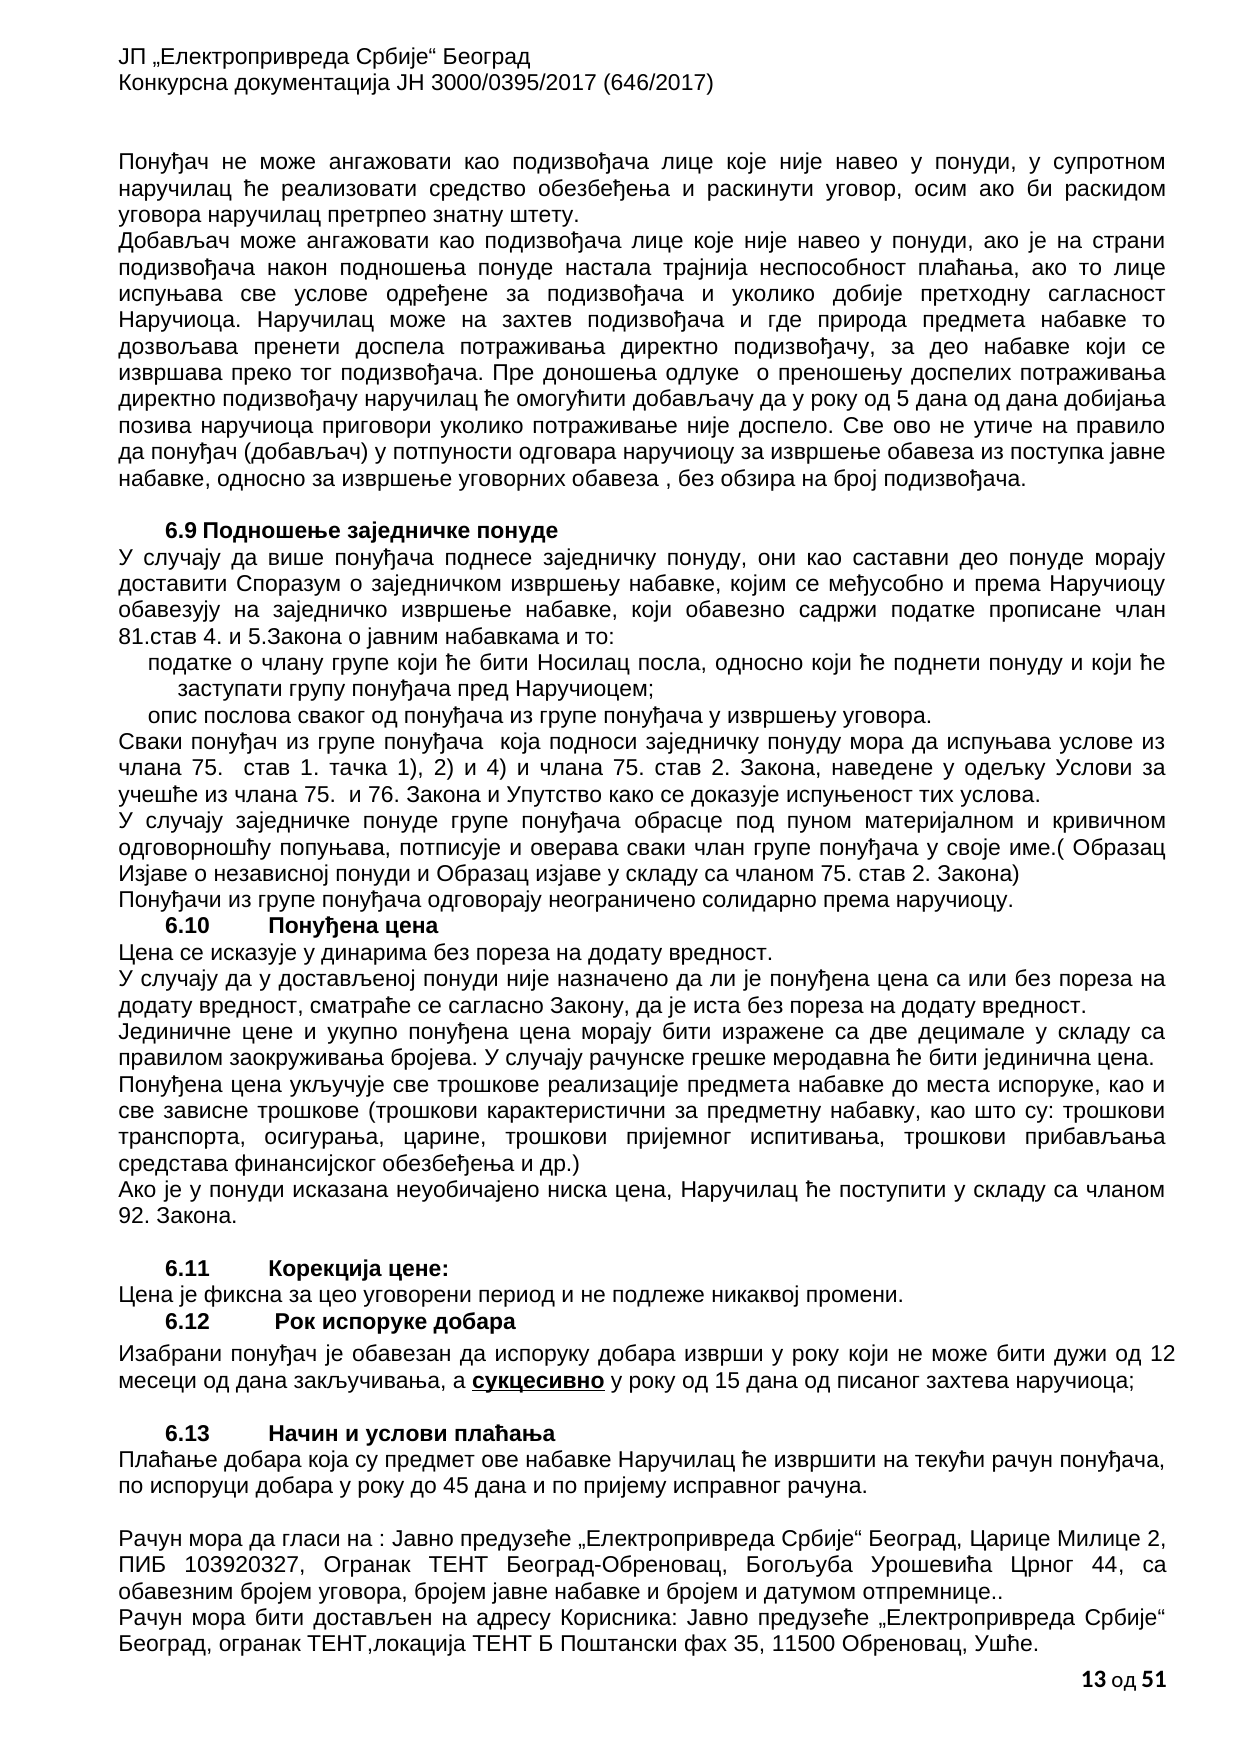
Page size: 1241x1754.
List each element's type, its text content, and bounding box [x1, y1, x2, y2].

text Цена је фиксна за цео уговорени период и не подлеже никаквој промени. [118, 1281, 1166, 1308]
text Понуђач не може ангажовати као подизвођача лице које није навео у понуди, у супротном наручилац ће реализовати средство обезбеђења и раскинути уговор, осим ако би раскидом уговора наручилац претрпео знатну штету. [118, 148, 1166, 227]
text У случају да више понуђача поднесе заједничку понуду, они као саставни део понуде морају доставити Споразум о заједничком извршењу набавке, којим се међусобно и према Наручиоцу обавезују на заједничко извршење набавке, који обавезно садржи податке прописане члан 81.став 4. и 5.Закона о јавним набавкама и то: [118, 543, 1166, 649]
text Сваки понуђач из групе понуђача која подноси заједничку понуду мора да испуњава услове из члана 75. став 1. тачка 1), 2) и 4) и члана 75. став 2. Закона, наведене у одељку Услови за учешће из члана 75. и 76. Закона и Упутство како се доказује испуњеност тих услова. [118, 728, 1166, 807]
list Подношење заједничке понуде [165, 517, 1166, 543]
list Корекција цене: [165, 1255, 1166, 1281]
text Понуђена цена укључује све трошкове реализације предмета набавке до места испоруке, као и све зависне трошкове (трошкови карактеристични за предметну набавку, као што су: трошкови транспорта, осигурања, царине, трошкови пријемног испитивања, трошкови прибављања средстава финансијског обезбеђења и др.) [118, 1071, 1166, 1176]
text Цена се исказује у динарима без пореза на додату вредност. [118, 939, 1166, 965]
text Понуђачи из групе понуђача одговорају неограничено солидарно према наручиоцу. [118, 886, 1166, 912]
text податке о члану групе који ће бити Носилац посла, односно који ће поднети понуду и који ће заступати групу понуђача пред Наручиоцем; [148, 649, 1166, 702]
text У случају да у достављеној понуди није назначено да ли је понуђена цена са или без пореза на додату вредност, сматраће се сагласно Закону, да је иста без пореза на додату вредност. [118, 965, 1166, 1018]
text Ако је у понуди исказана неуобичајено ниска цена, Наручилац ће поступити у складу са чланом 92. Закона. [118, 1176, 1166, 1229]
text Рачун мора бити достављен на адресу Корисника: Јавно предузеће „Електропривреда Србије“ Београд, огранак ТЕНТ,локација ТЕНТ Б Поштански фах 35, 11500 Обреновац, Ушће. [118, 1604, 1166, 1657]
text Рачун мора да гласи на : Јавно предузеће „Електропривреда Србије“ Београд, Царице Милице 2, ПИБ 103920327, Огранак ТЕНТ Београд-Обреновац, Богољуба Урошевића Црног 44, са обавезним бројем уговора, бројем јавне набавке и бројем и датумом отпремнице.. [118, 1525, 1166, 1604]
text Добављач може ангажовати као подизвођача лице које није навео у понуди, ако је на страни подизвођача након подношења понуде настала трајнија неспособност плаћања, ако то лице испуњава све услове одређене за подизвођача и уколико добије претходну сагласност Наручиоца. Наручилац може на захтев подизвођача и где природа предмета набавке то дозвољава пренети доспела потраживања директно подизвођачу, за део набавке који се извршава преко тог подизвођача. Пре доношења одлуке о преношењу доспелих потраживања директно подизвођачу наручилац ће омогућити добављачу да у року од 5 дана од дана добијања позива наручиоца приговори уколико потраживање није доспело. Све ово не утиче на правило да понуђач (добављач) у потпуности одговара наручиоцу за извршење обавеза из поступка јавне набавке, односно за извршење уговорних обавеза , без обзира на број подизвођача. [118, 227, 1166, 491]
list Рок испоруке добара [165, 1308, 1166, 1334]
text Јединичне цене и укупно понуђена цена морају бити изражене са две децимале у складу са правилом заокруживања бројева. У случају рачунске грешке меродавна ће бити јединична цена. [118, 1018, 1166, 1071]
text опис послова сваког од понуђача из групе понуђача у извршењу уговора. [148, 702, 1166, 728]
text У случају заједничке понуде групе понуђача обрасце под пуном материјалном и кривичном одговорношћу попуњава, потписује и оверава сваки члан групе понуђача у своје име.( Образац Изјаве о независној понуди и Образац изјаве у складу са чланом 75. став 2. Закона) [118, 807, 1166, 886]
list Понуђена цена [165, 912, 1166, 939]
text Изабрани понуђач је обавезан да испоруку добара изврши у року који не може бити дужи од 12 месеци од дана закључивања, а сукцесивно у року од 15 дана од писаног захтева наручиоца; [118, 1340, 1176, 1393]
list Начин и услови плаћања [165, 1419, 1166, 1446]
text Плаћање добара која су предмет ове набавке Наручилац ће извршити на текући рачун понуђача, по испоруци добара у року до 45 дана и по пријему исправног рачуна. [118, 1446, 1166, 1498]
